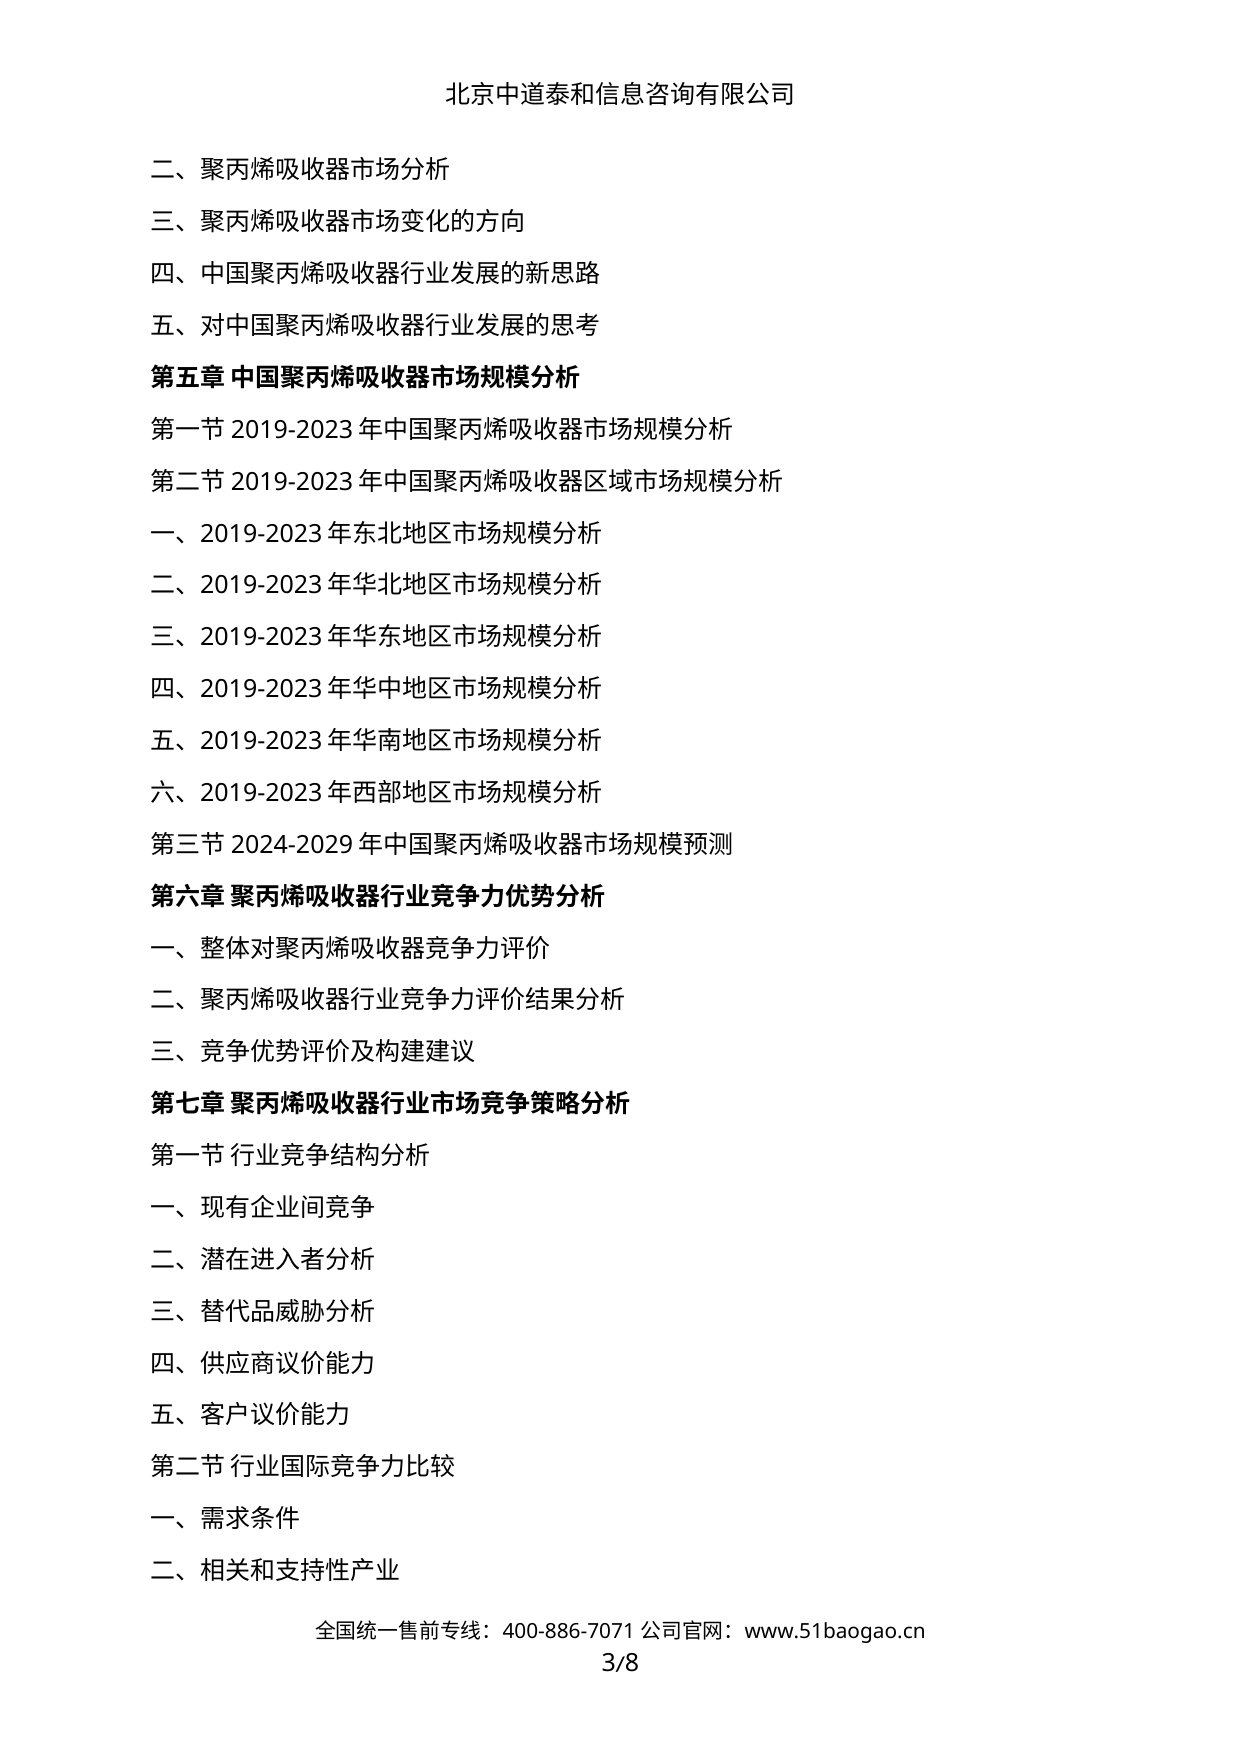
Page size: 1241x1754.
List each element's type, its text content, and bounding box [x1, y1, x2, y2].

text 五、对中国聚丙烯吸收器行业发展的思考 [150, 306, 1090, 342]
text 第七章 聚丙烯吸收器行业市场竞争策略分析 [150, 1084, 1090, 1120]
text 一、现有企业间竞争 [150, 1187, 1090, 1224]
text 二、聚丙烯吸收器行业竞争力评价结果分析 [150, 980, 1090, 1016]
text 一、需求条件 [150, 1499, 1090, 1535]
text 第一节 行业竞争结构分析 [150, 1136, 1090, 1172]
text 第二节 2019-2023年中国聚丙烯吸收器区域市场规模分析 [150, 461, 1090, 497]
text 二、相关和支持性产业 [150, 1551, 1090, 1587]
text 四、供应商议价能力 [150, 1343, 1090, 1379]
text 四、2019-2023年华中地区市场规模分析 [150, 669, 1090, 705]
text 第六章 聚丙烯吸收器行业竞争力优势分析 [150, 876, 1090, 912]
text 五、客户议价能力 [150, 1395, 1090, 1431]
text 第五章 中国聚丙烯吸收器市场规模分析 [150, 357, 1090, 394]
text 二、聚丙烯吸收器市场分析 [150, 150, 1090, 186]
text 五、2019-2023年华南地区市场规模分析 [150, 721, 1090, 757]
text 第三节 2024-2029年中国聚丙烯吸收器市场规模预测 [150, 824, 1090, 861]
text 第一节 2019-2023年中国聚丙烯吸收器市场规模分析 [150, 409, 1090, 446]
text 二、2019-2023年华北地区市场规模分析 [150, 565, 1090, 601]
text 一、2019-2023年东北地区市场规模分析 [150, 513, 1090, 549]
text 六、2019-2023年西部地区市场规模分析 [150, 772, 1090, 809]
text 第二节 行业国际竞争力比较 [150, 1447, 1090, 1483]
text 一、整体对聚丙烯吸收器竞争力评价 [150, 928, 1090, 964]
text 三、2019-2023年华东地区市场规模分析 [150, 617, 1090, 653]
text 三、聚丙烯吸收器市场变化的方向 [150, 202, 1090, 238]
text 四、中国聚丙烯吸收器行业发展的新思路 [150, 254, 1090, 290]
text 三、竞争优势评价及构建建议 [150, 1032, 1090, 1068]
text 三、替代品威胁分析 [150, 1291, 1090, 1327]
text 二、潜在进入者分析 [150, 1239, 1090, 1276]
